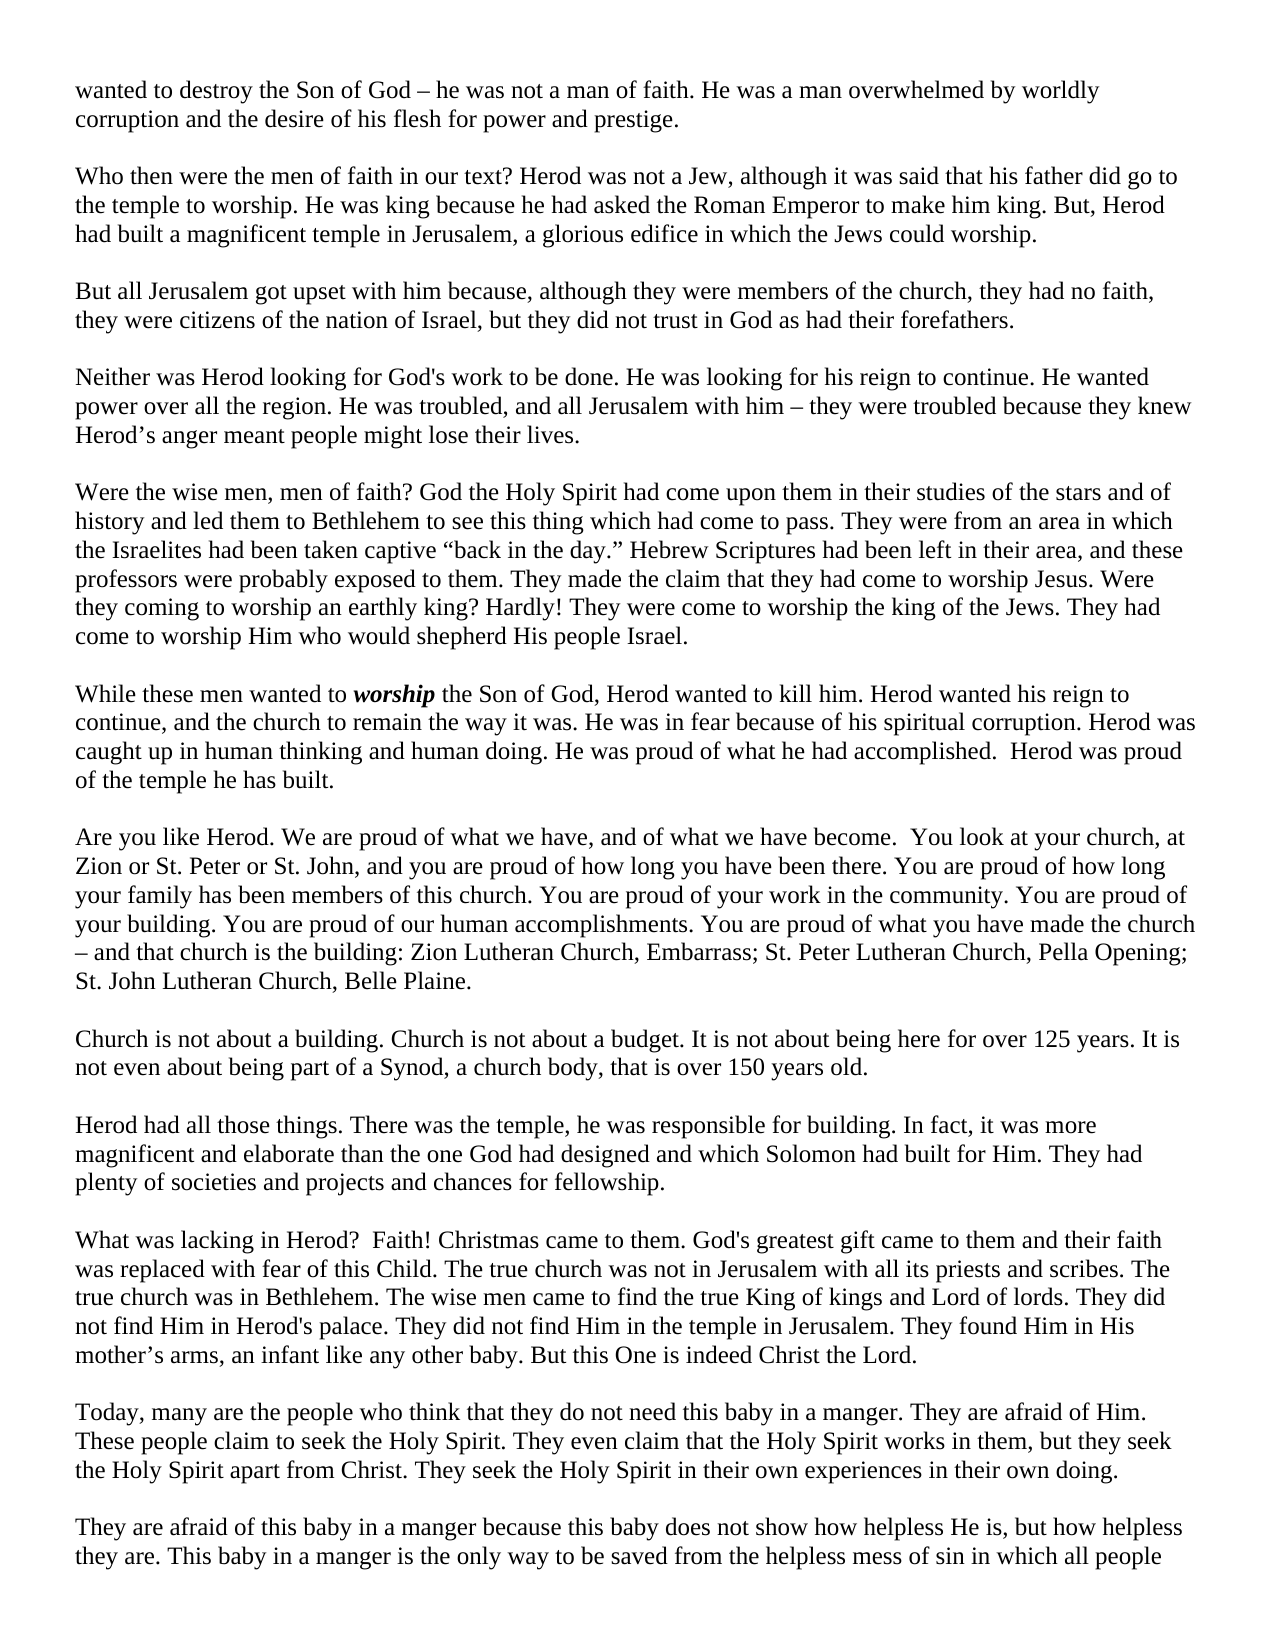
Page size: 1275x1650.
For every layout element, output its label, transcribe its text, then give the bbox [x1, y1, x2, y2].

text Were the wise men, men of faith? God the Holy Spirit had come upon them in their studies of the stars and of history and led them to Bethlehem to see this thing which had come to pass. They were from an area in which the Israelites had been taken captive “back in the day.” Hebrew Scriptures had been left in their area, and these professors were probably exposed to them. They made the claim that they had come to worship Jesus. Were they coming to worship an earthly king? Hardly! They were come to worship the king of the Jews. They had come to worship Him who would shepherd His people Israel. [75, 477, 1200, 650]
text But all Jerusalem got upset with him because, although they were members of the church, they had no faith, they were citizens of the nation of Israel, but they did not trust in God as had their forefathers. [75, 276, 1200, 334]
text What was lacking in Herod? Faith! Christmas came to them. God's greatest gift came to them and their faith was replaced with fear of this Child. The true church was not in Jerusalem with all its priests and scribes. The true church was in Bethlehem. The wise men came to find the true King of kings and Lord of lords. They did not find Him in Herod's palace. They did not find Him in the temple in Jerusalem. They found Him in His mother’s arms, an infant like any other baby. But this One is indeed Christ the Lord. [75, 1225, 1200, 1369]
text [75, 1512, 1200, 1570]
text Herod had all those things. There was the temple, he was responsible for building. In fact, it was more magnificent and elaborate than the one God had designed and which Solomon had built for Him. They had plenty of societies and projects and chances for fellowship. [75, 1110, 1200, 1196]
text Church is not about a building. Church is not about a budget. It is not about being here for over 125 years. It is not even about being part of a Synod, a church body, that is over 150 years old. [75, 1024, 1200, 1081]
text Today, many are the people who think that they do not need this baby in a manger. They are afraid of Him. These people claim to seek the Holy Spirit. They even claim that the Holy Spirit works in them, but they seek the Holy Spirit apart from Christ. They seek the Holy Spirit in their own experiences in their own doing. [75, 1397, 1200, 1484]
text While these men wanted to worship the Son of God, Herod wanted to kill him. Herod wanted his reign to continue, and the church to remain the way it was. He was in fear because of his spiritual corruption. Herod was caught up in human thinking and human doing. He was proud of what he had accomplished. Herod was proud of the temple he has built. [75, 679, 1200, 794]
text Are you like Herod. We are proud of what we have, and of what we have become. You look at your church, at Zion or St. Peter or St. John, and you are proud of how long you have been there. You are proud of how long your family has been members of this church. You are proud of your work in the community. You are proud of your building. You are proud of our human accomplishments. You are proud of what you have made the church – and that church is the building: Zion Lutheran Church, Embarrass; St. Peter Lutheran Church, Pella Opening; St. John Lutheran Church, Belle Plaine. [75, 822, 1200, 995]
text Who then were the men of faith in our text? Herod was not a Jew, although it was said that his father did go to the temple to worship. He was king because he had asked the Roman Emperor to make him king. But, Herod had built a magnificent temple in Jerusalem, a glorious edifice in which the Jews could worship. [75, 161, 1200, 247]
text Neither was Herod looking for God's work to be done. He was looking for his reign to continue. He wanted power over all the region. He was troubled, and all Jerusalem with him – they were troubled because they knew Herod’s anger meant people might lose their lives. [75, 362, 1200, 449]
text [75, 75, 1200, 132]
